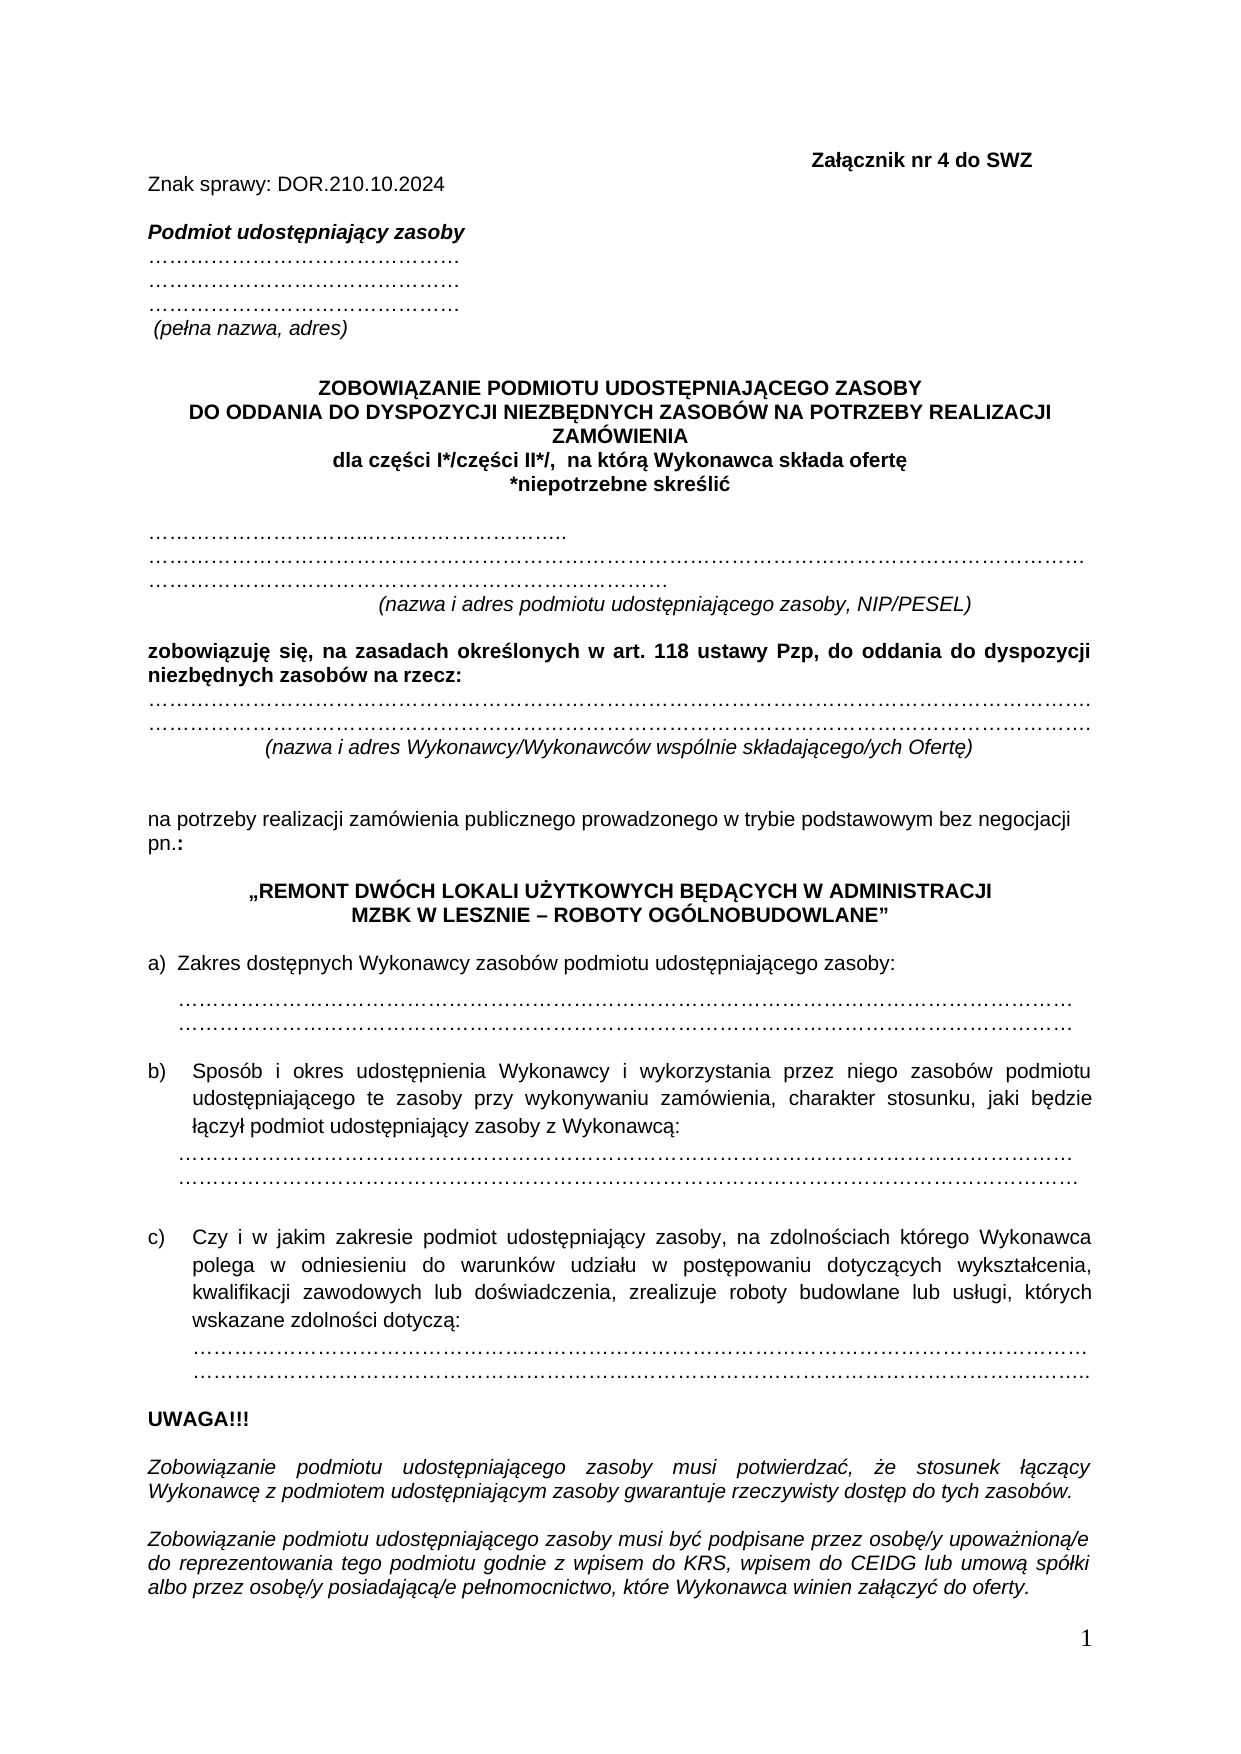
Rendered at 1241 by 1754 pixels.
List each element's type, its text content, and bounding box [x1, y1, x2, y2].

text ……………………………………… [148, 267, 472, 291]
text …………………………………………………………………………………………………………………………………………………………………………………………………………………………………… [177, 987, 1093, 1034]
list Zakres dostępnych Wykonawcy zasobów podmiotu udostępniającego zasoby: [148, 951, 1093, 975]
text ZOBOWIĄZANIE PODMIOTU UDOSTĘPNIAJĄCEGO ZASOBY [148, 376, 1093, 400]
text ………………………………………………………………………………………………………………………………………………………………………….………………………………………………….…….. [192, 1335, 1093, 1383]
list Czy i w jakim zakresie podmiot udostępniający zasoby, na zdolnościach którego Wykonawca polega w odniesieniu do warunków udziału w postępowaniu dotyczących wykształcenia, kwalifikacji zawodowych lub doświadczenia, zrealizuje roboty budowlane lub usługi, których wskazane zdolności dotyczą: [148, 1225, 1093, 1331]
text Znak sprawy: DOR.210.10.2024 [148, 172, 1093, 196]
text na potrzeby realizacji zamówienia publicznego prowadzonego w trybie podstawowym bez negocjacji pn.: [148, 807, 1093, 855]
text Zobowiązanie podmiotu udostępniającego zasoby musi być podpisane przez osobę/y upoważnioną/e do reprezentowania tego podmiotu godnie z wpisem do KRS, wpisem do CEIDG lub umową spółki albo przez osobę/y posiadającą/e pełnomocnictwo, które Wykonawca winien załączyć do oferty. [148, 1527, 1093, 1598]
text ……………………………………… [148, 243, 472, 267]
text Podmiot udostępniający zasoby [148, 219, 472, 243]
text zobowiązuję się, na zasadach określonych w art. 118 ustawy Pzp, do oddania do dyspozycji niezbędnych zasobów na rzecz: [148, 639, 1093, 687]
text ………………………………………………………………………………………………………………………………………………………………………….………………………………………………………… [177, 1141, 1093, 1189]
text ……………………………………… [148, 291, 472, 315]
text …………………………..………………………..………………………………………………………………………………………………………………………………………………………………………………………… [148, 519, 1093, 591]
text „REMONT DWÓCH LOKALI UŻYTKOWYCH BĘDĄCYCH W ADMINISTRACJI MZBK W LESZNIE – ROBOTY OGÓLNOBUDOWLANE” [148, 879, 1093, 927]
text *niepotrzebne skreślić [148, 472, 1093, 496]
text ……………………………………………………………………………………………………………………….………………………………………………………………………………………………………………………. [148, 687, 1093, 735]
text (pełna nazwa, adres) [148, 315, 472, 339]
text (nazwa i adres Wykonawcy/Wykonawców wspólnie składającego/ych Ofertę) [148, 735, 1093, 759]
text dla części I*/części II*/, na którą Wykonawca składa ofertę [148, 448, 1093, 472]
text UWAGA!!! [148, 1407, 1093, 1431]
text (nazwa i adres podmiotu udostępniającego zasoby, NIP/PESEL) [148, 591, 1093, 615]
list Sposób i okres udostępnienia Wykonawcy i wykorzystania przez niego zasobów podmiotu udostępniającego te zasoby przy wykonywaniu zamówienia, charakter stosunku, jaki będzie łączył podmiot udostępniający zasoby z Wykonawcą: [148, 1058, 1093, 1137]
text Załącznik nr 4 do SWZ [811, 148, 1093, 172]
text DO ODDANIA DO DYSPOZYCJI NIEZBĘDNYCH ZASOBÓW NA POTRZEBY REALIZACJI ZAMÓWIENIA [148, 400, 1093, 448]
text Zobowiązanie podmiotu udostępniającego zasoby musi potwierdzać, że stosunek łączący Wykonawcę z podmiotem udostępniającym zasoby gwarantuje rzeczywisty dostęp do tych zasobów. [148, 1455, 1093, 1503]
